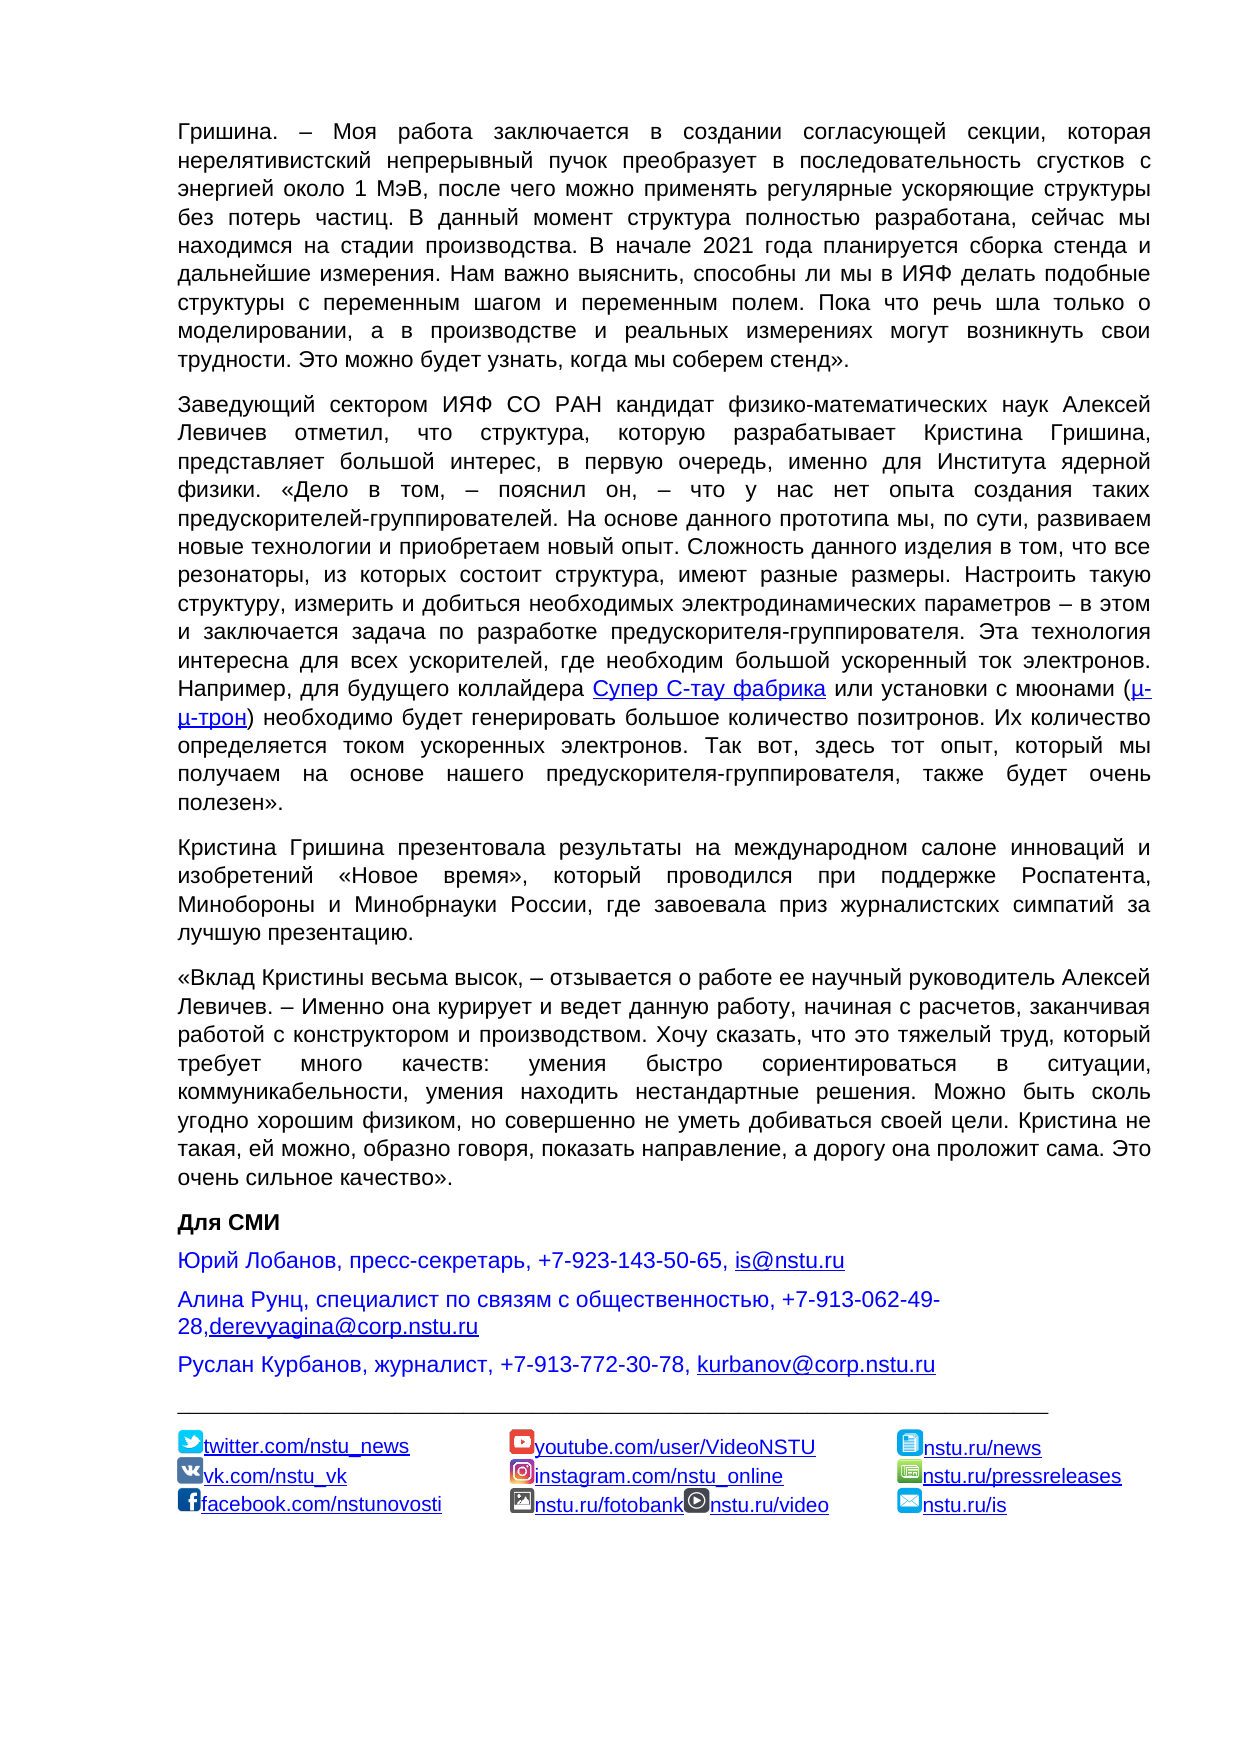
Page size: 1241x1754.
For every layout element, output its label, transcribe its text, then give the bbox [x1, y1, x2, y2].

text «Вклад Кристины весьма высок, – отзывается о работе ее научный руководитель Алексей Левичев. – Именно она курирует и ведет данную работу, начиная с расчетов, заканчивая работой с конструктором и производством. Хочу сказать, что это тяжелый труд, который требует много качеств: умения быстро сориентироваться в ситуации, коммуникабельности, умения находить нестандартные решения. Можно быть сколь угодно хорошим физиком, но совершенно не уметь добиваться своей цели. Кристина не такая, ей можно, образно говоря, показать направление, а дорогу она проложит сама. Это очень сильное качество». [177, 964, 1152, 1190]
picture [509, 1458, 535, 1484]
text Заведующий сектором ИЯФ СО РАН кандидат физико-математических наук Алексей Левичев отметил, что структура, которую разрабатывает Кристина Гришина, представляет большой интерес, в первую очередь, именно для Института ядерной физики. «Дело в том, – пояснил он, – что у нас нет опыта создания таких предускорителей-группирователей. На основе данного прототипа мы, по сути, развиваем новые технологии и приобретаем новый опыт. Сложность данного изделия в том, что все резонаторы, из которых состоит структура, имеют разные размеры. Настроить такую структуру, измерить и добиться необходимых электродинамических параметров – в этом и заключается задача по разработке предускорителя-группирователя. Эта технология интересна для всех ускорителей, где необходим большой ускоренный ток электронов. Например, для будущего коллайдера Супер С-тау фабрика или установки с мюонами (µ-µ-трон) необходимо будет генерировать большое количество позитронов. Их количество определяется током ускоренных электронов. Так вот, здесь тот опыт, который мы получаем на основе нашего предускорителя-группирователя, также будет очень полезен». [177, 391, 1152, 815]
text Юрий Лобанов, пресс-секретарь, +7-923-143-50-65, is@nstu.ru [177, 1247, 1152, 1274]
table_header youtube.com/user/VideoNSTU instagram.com/nstu_online nstu.ru/fotobanknstu.ru/video [498, 1429, 886, 1517]
text Кристина Гришина презентовала результаты на международном салоне инноваций и изобретений «Новое время», который проводился при поддержке Роспатента, Минобороны и Минобрнауки России, где завоевала приз журналистских симпатий за лучшую презентацию. [177, 834, 1152, 946]
picture [177, 1429, 204, 1454]
picture [177, 1457, 204, 1484]
picture [683, 1488, 710, 1513]
text Для СМИ [177, 1208, 1152, 1235]
table_header nstu.ru/news nstu.ru/pressreleases nstu.ru/is [886, 1429, 1218, 1517]
picture [897, 1459, 923, 1483]
text ____________________________________________________________________________ [177, 1390, 1152, 1417]
text Алина Рунц, специалист по связям с общественностью, +7-913-062-49-28,derevyagina@corp.nstu.ru [177, 1286, 1152, 1339]
picture [186, 1436, 200, 1447]
text Руслан Курбанов, журналист, +7-913-772-30-78, kurbanov@corp.nstu.ru [177, 1351, 1152, 1378]
picture [509, 1429, 535, 1455]
picture [901, 1495, 918, 1506]
table_header twitter.com/nstu_news vk.com/nstu_vk facebook.com/nstunovosti [166, 1429, 498, 1517]
picture [903, 1434, 918, 1451]
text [177, 118, 1152, 372]
picture [177, 1487, 202, 1512]
picture [509, 1487, 535, 1513]
